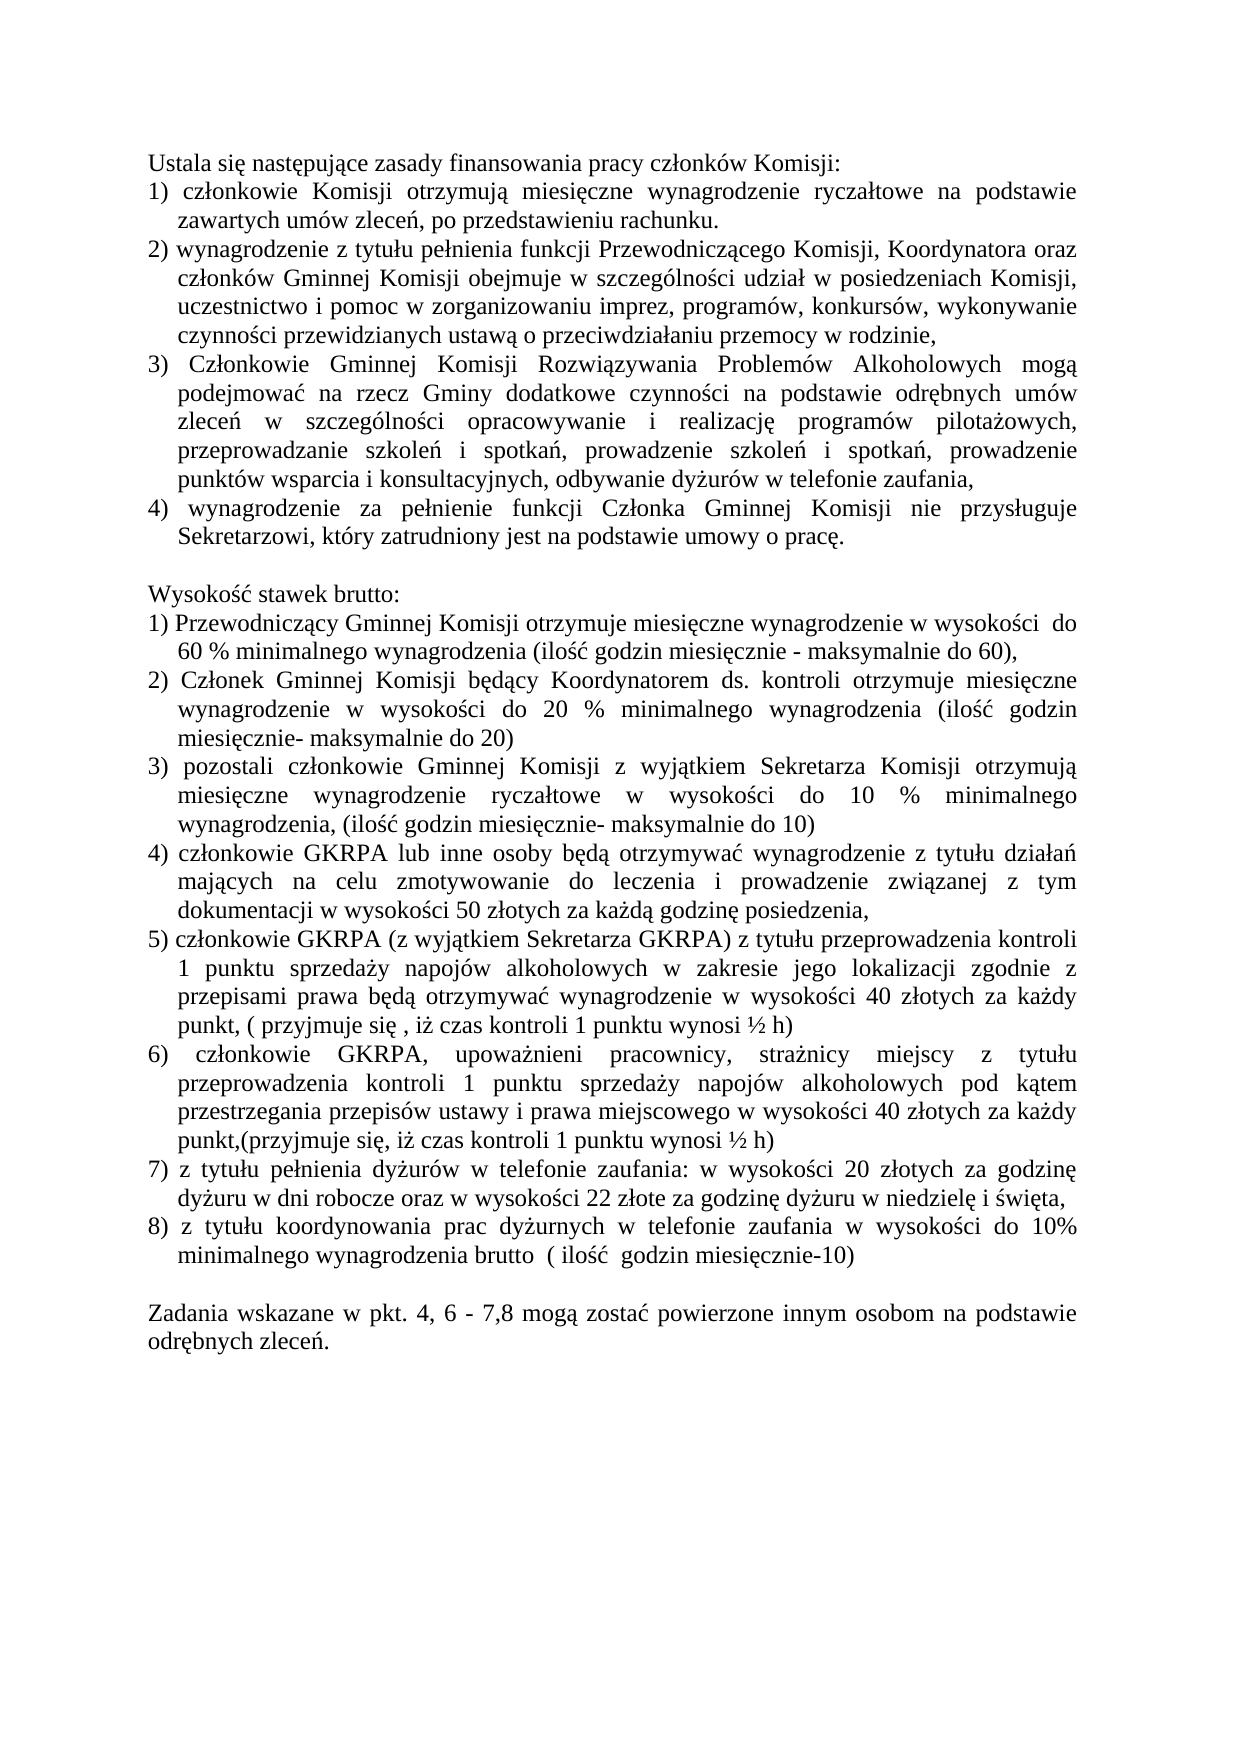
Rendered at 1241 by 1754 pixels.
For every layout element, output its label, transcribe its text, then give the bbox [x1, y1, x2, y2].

text 1) członkowie Komisji otrzymują miesięczne wynagrodzenie ryczałtowe na podstawie zawartych umów zleceń, po przedstawieniu rachunku. [148, 176, 1078, 234]
text 7) z tytułu pełnienia dyżurów w telefonie zaufania: w wysokości 20 złotych za godzinę dyżuru w dni robocze oraz w wysokości 22 złote za godzinę dyżuru w niedzielę i święta, [148, 1154, 1078, 1211]
text 8) z tytułu koordynowania prac dyżurnych w telefonie zaufania w wysokości do 10% minimalnego wynagrodzenia brutto ( ilość godzin miesięcznie-10) [148, 1211, 1078, 1269]
text 5) członkowie GKRPA (z wyjątkiem Sekretarza GKRPA) z tytułu przeprowadzenia kontroli 1 punktu sprzedaży napojów alkoholowych w zakresie jego lokalizacji zgodnie z przepisami prawa będą otrzymywać wynagrodzenie w wysokości 40 złotych za każdy punkt, ( przyjmuje się , iż czas kontroli 1 punktu wynosi ½ h) [148, 924, 1078, 1039]
text 3) Członkowie Gminnej Komisji Rozwiązywania Problemów Alkoholowych mogą podejmować na rzecz Gminy dodatkowe czynności na podstawie odrębnych umów zleceń w szczególności opracowywanie i realizację programów pilotażowych, przeprowadzanie szkoleń i spotkań, prowadzenie szkoleń i spotkań, prowadzenie punktów wsparcia i konsultacyjnych, odbywanie dyżurów w telefonie zaufania, [148, 349, 1078, 493]
text 3) pozostali członkowie Gminnej Komisji z wyjątkiem Sekretarza Komisji otrzymują miesięczne wynagrodzenie ryczałtowe w wysokości do 10 % minimalnego wynagrodzenia, (ilość godzin miesięcznie- maksymalnie do 10) [148, 751, 1078, 838]
text 4) wynagrodzenie za pełnienie funkcji Członka Gminnej Komisji nie przysługuje Sekretarzowi, który zatrudniony jest na podstawie umowy o pracę. [148, 493, 1078, 550]
text 2) Członek Gminnej Komisji będący Koordynatorem ds. kontroli otrzymuje miesięczne wynagrodzenie w wysokości do 20 % minimalnego wynagrodzenia (ilość godzin miesięcznie- maksymalnie do 20) [148, 665, 1078, 751]
text 2) wynagrodzenie z tytułu pełnienia funkcji Przewodniczącego Komisji, Koordynatora oraz członków Gminnej Komisji obejmuje w szczególności udział w posiedzeniach Komisji, uczestnictwo i pomoc w zorganizowaniu imprez, programów, konkursów, wykonywanie czynności przewidzianych ustawą o przeciwdziałaniu przemocy w rodzinie, [148, 234, 1078, 349]
text Ustala się następujące zasady finansowania pracy członków Komisji: [148, 148, 1078, 176]
text 6) członkowie GKRPA, upoważnieni pracownicy, strażnicy miejscy z tytułu przeprowadzenia kontroli 1 punktu sprzedaży napojów alkoholowych pod kątem przestrzegania przepisów ustawy i prawa miejscowego w wysokości 40 złotych za każdy punkt,(przyjmuje się, iż czas kontroli 1 punktu wynosi ½ h) [148, 1039, 1078, 1154]
text Zadania wskazane w pkt. 4, 6 - 7,8 mogą zostać powierzone innym osobom na podstawie odrębnych zleceń. [148, 1298, 1078, 1355]
text 1) Przewodniczący Gminnej Komisji otrzymuje miesięczne wynagrodzenie w wysokości do 60 % minimalnego wynagrodzenia (ilość godzin miesięcznie - maksymalnie do 60), [148, 608, 1078, 665]
text Wysokość stawek brutto: [148, 579, 1078, 608]
text 4) członkowie GKRPA lub inne osoby będą otrzymywać wynagrodzenie z tytułu działań mających na celu zmotywowanie do leczenia i prowadzenie związanej z tym dokumentacji w wysokości 50 złotych za każdą godzinę posiedzenia, [148, 838, 1078, 924]
